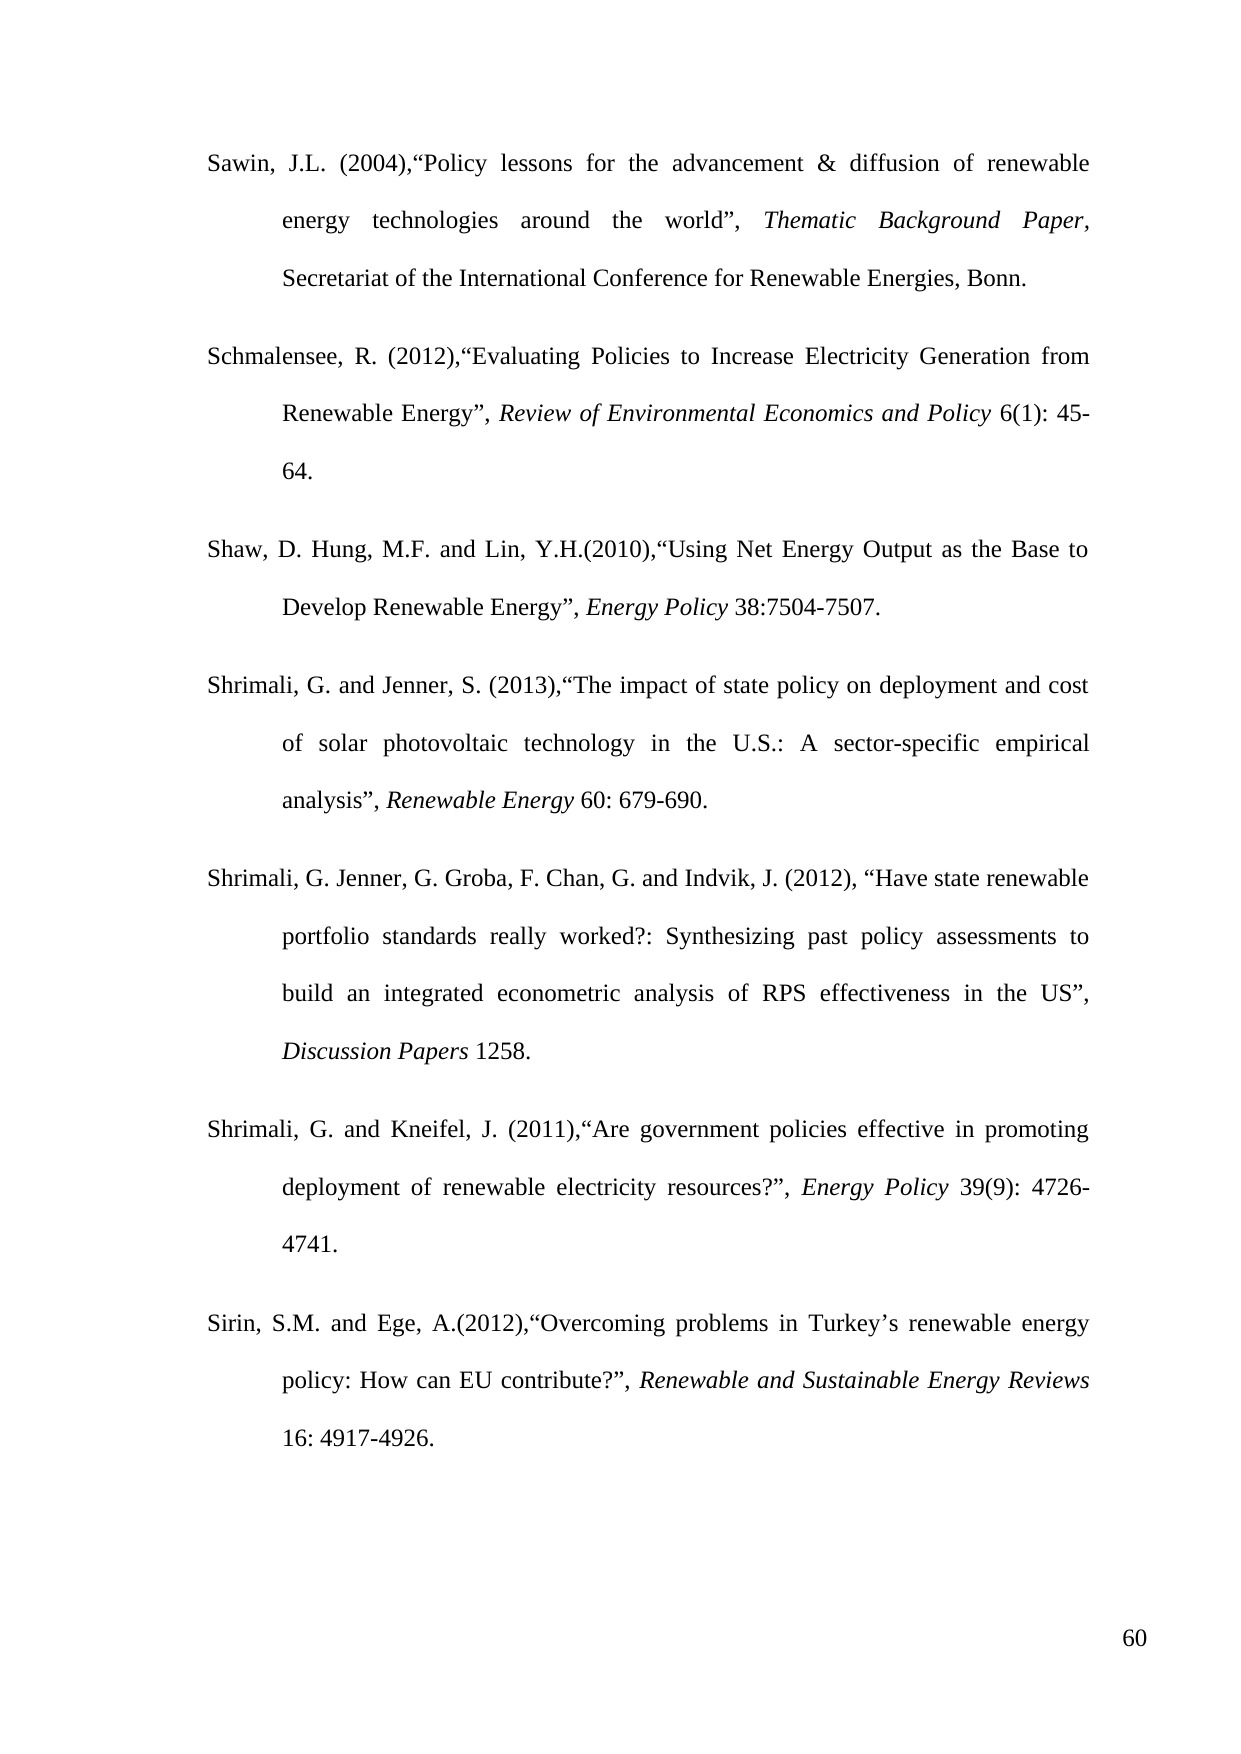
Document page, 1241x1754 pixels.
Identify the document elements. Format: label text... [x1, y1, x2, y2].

text Shrimali, G. and Kneifel, J. (2011),“Are government policies effective in promoting deployment of renewable electricity resources?”, Energy Policy 39(9): 4726-4741. [207, 1114, 1090, 1258]
text Sawin, J.L. (2004),“Policy lessons for the advancement & diffusion of renewable energy technologies around the world”, Thematic Background Paper, Secretariat of the International Conference for Renewable Energies, Bonn. [207, 148, 1090, 291]
text Sirin, S.M. and Ege, A.(2012),“Overcoming problems in Turkey’s renewable energy policy: How can EU contribute?”, Renewable and Sustainable Energy Reviews 16: 4917-4926. [207, 1308, 1090, 1451]
text Shrimali, G. and Jenner, S. (2013),“The impact of state policy on deployment and cost of solar photovoltaic technology in the U.S.: A sector-specific empirical analysis”, Renewable Energy 60: 679-690. [207, 670, 1090, 814]
text Shaw, D. Hung, M.F. and Lin, Y.H.(2010),“Using Net Energy Output as the Base to Develop Renewable Energy”, Energy Policy 38:7504-7507. [207, 534, 1090, 621]
text Schmalensee, R. (2012),“Evaluating Policies to Increase Electricity Generation from Renewable Energy”, Review of Environmental Economics and Policy 6(1): 45-64. [207, 341, 1090, 485]
text Shrimali, G. Jenner, G. Groba, F. Chan, G. and Indvik, J. (2012), “Have state renewable portfolio standards really worked?: Synthesizing past policy assessments to build an integrated econometric analysis of RPS effectiveness in the US”, Discussion Papers 1258. [207, 863, 1090, 1065]
